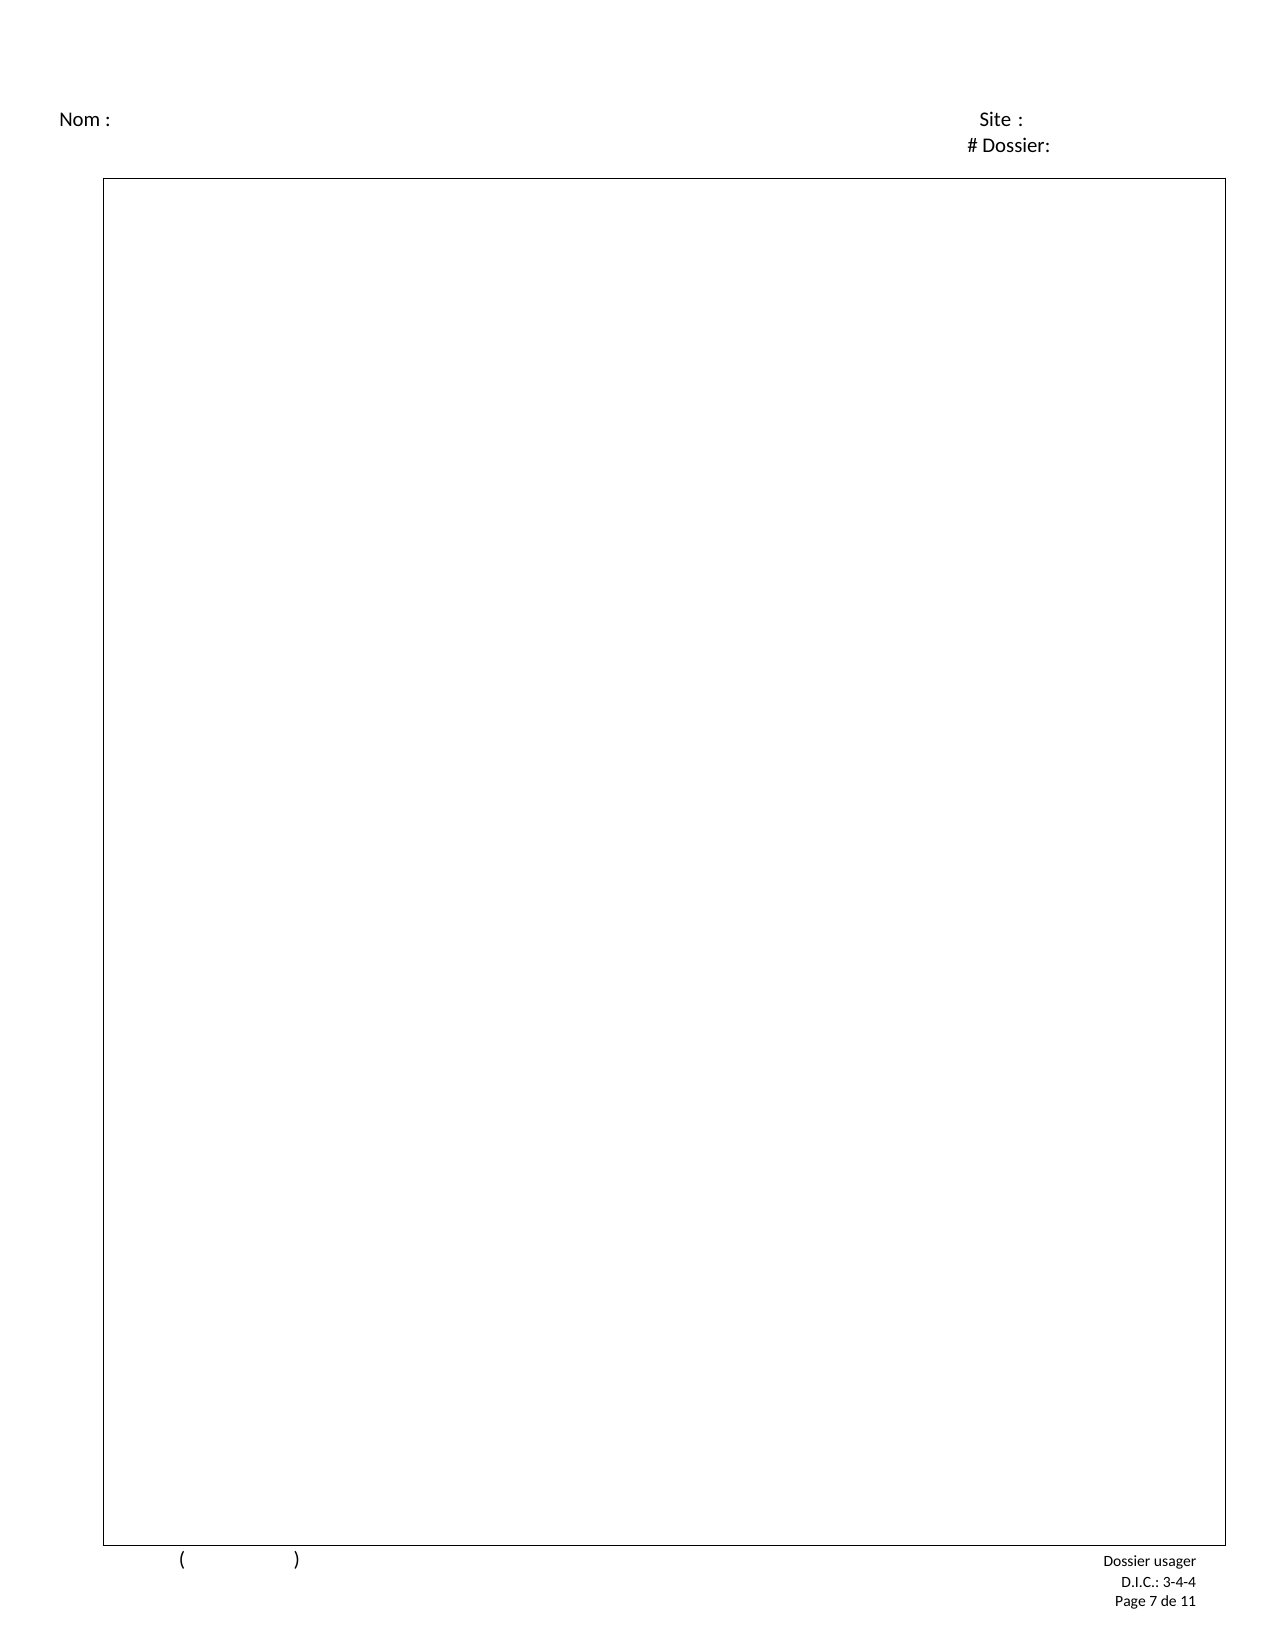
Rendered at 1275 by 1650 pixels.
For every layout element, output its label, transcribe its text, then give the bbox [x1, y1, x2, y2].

table_header [104, 179, 1225, 1545]
text ( ) Dossier usager [59, 1546, 1211, 1572]
text Page 7 de 11 [59, 1591, 1211, 1610]
text D.I.C.: 3-4-4 [59, 1572, 1211, 1591]
text Nom : Site : [59, 106, 1211, 132]
text # Dossier: [59, 132, 1211, 157]
